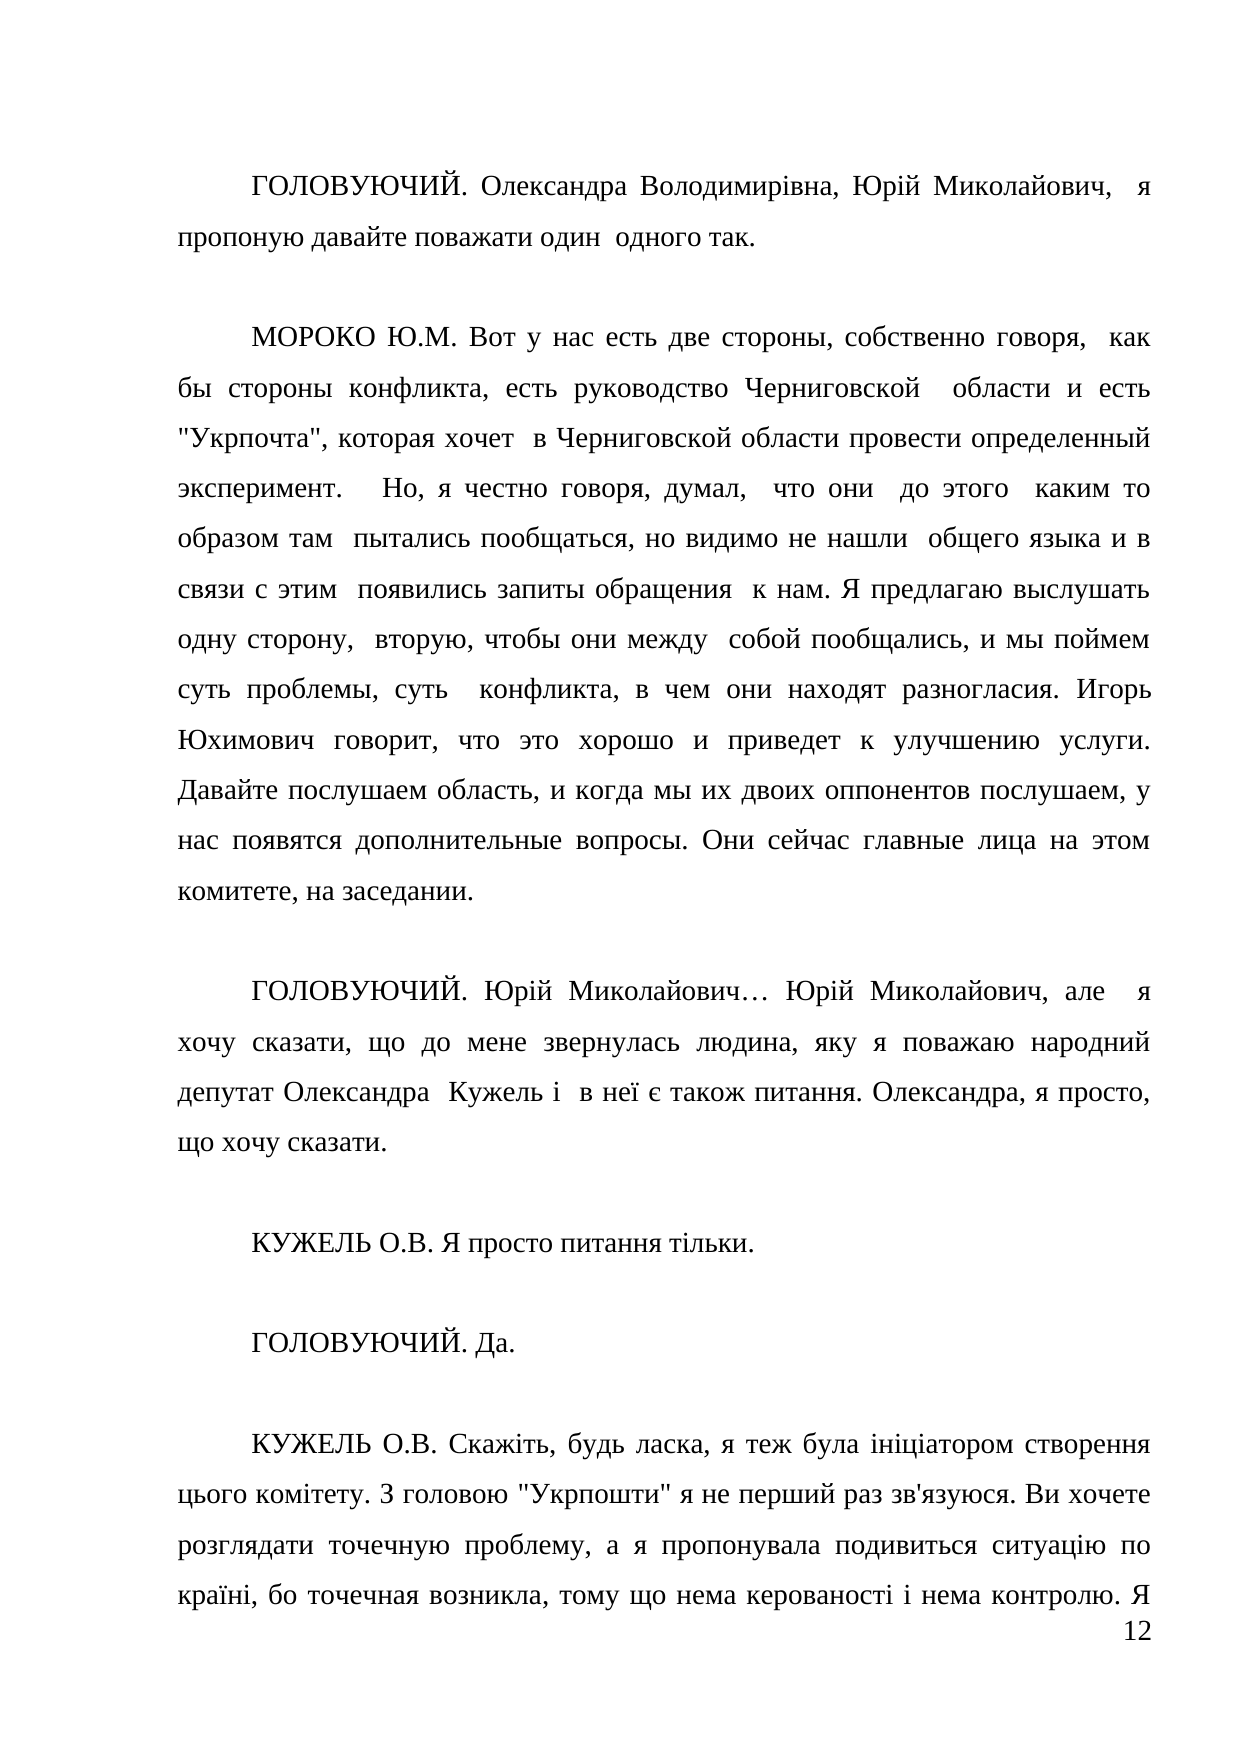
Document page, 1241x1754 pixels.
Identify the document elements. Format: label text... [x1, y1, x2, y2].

text КУЖЕЛЬ О.В. Я просто питання тільки. [177, 1225, 1152, 1258]
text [177, 1426, 1152, 1611]
text МОРОКО Ю.М. Вот у нас есть две стороны, собственно говоря, как бы стороны конфликта, есть руководство Черниговской области и есть "Укрпочта", которая хочет в Черниговской области провести определенный эксперимент. Но, я честно говоря, думал, что они до этого каким то образом там пытались пообщаться, но видимо не нашли общего языка и в связи с этим появились запиты обращения к нам. Я предлагаю выслушать одну сторону, вторую, чтобы они между собой пообщались, и мы поймем суть проблемы, суть конфликта, в чем они находят разногласия. Игорь Юхимович говорит, что это хорошо и приведет к улучшению услуги. Давайте послушаем область, и когда мы их двоих оппонентов послушаем, у нас появятся дополнительные вопросы. Они сейчас главные лица на этом комитете, на заседании. [177, 319, 1152, 906]
text ГОЛОВУЮЧИЙ. Олександра Володимирівна, Юрій Миколайович, я пропоную давайте поважати один одного так. [177, 168, 1152, 252]
text ГОЛОВУЮЧИЙ. Да. [177, 1326, 1152, 1359]
text ГОЛОВУЮЧИЙ. Юрій Миколайович… Юрій Миколайович, але я хочу сказати, що до мене звернулась людина, яку я поважаю народний депутат Олександра Кужель і в неї є також питання. Олександра, я просто, що хочу сказати. [177, 973, 1152, 1158]
